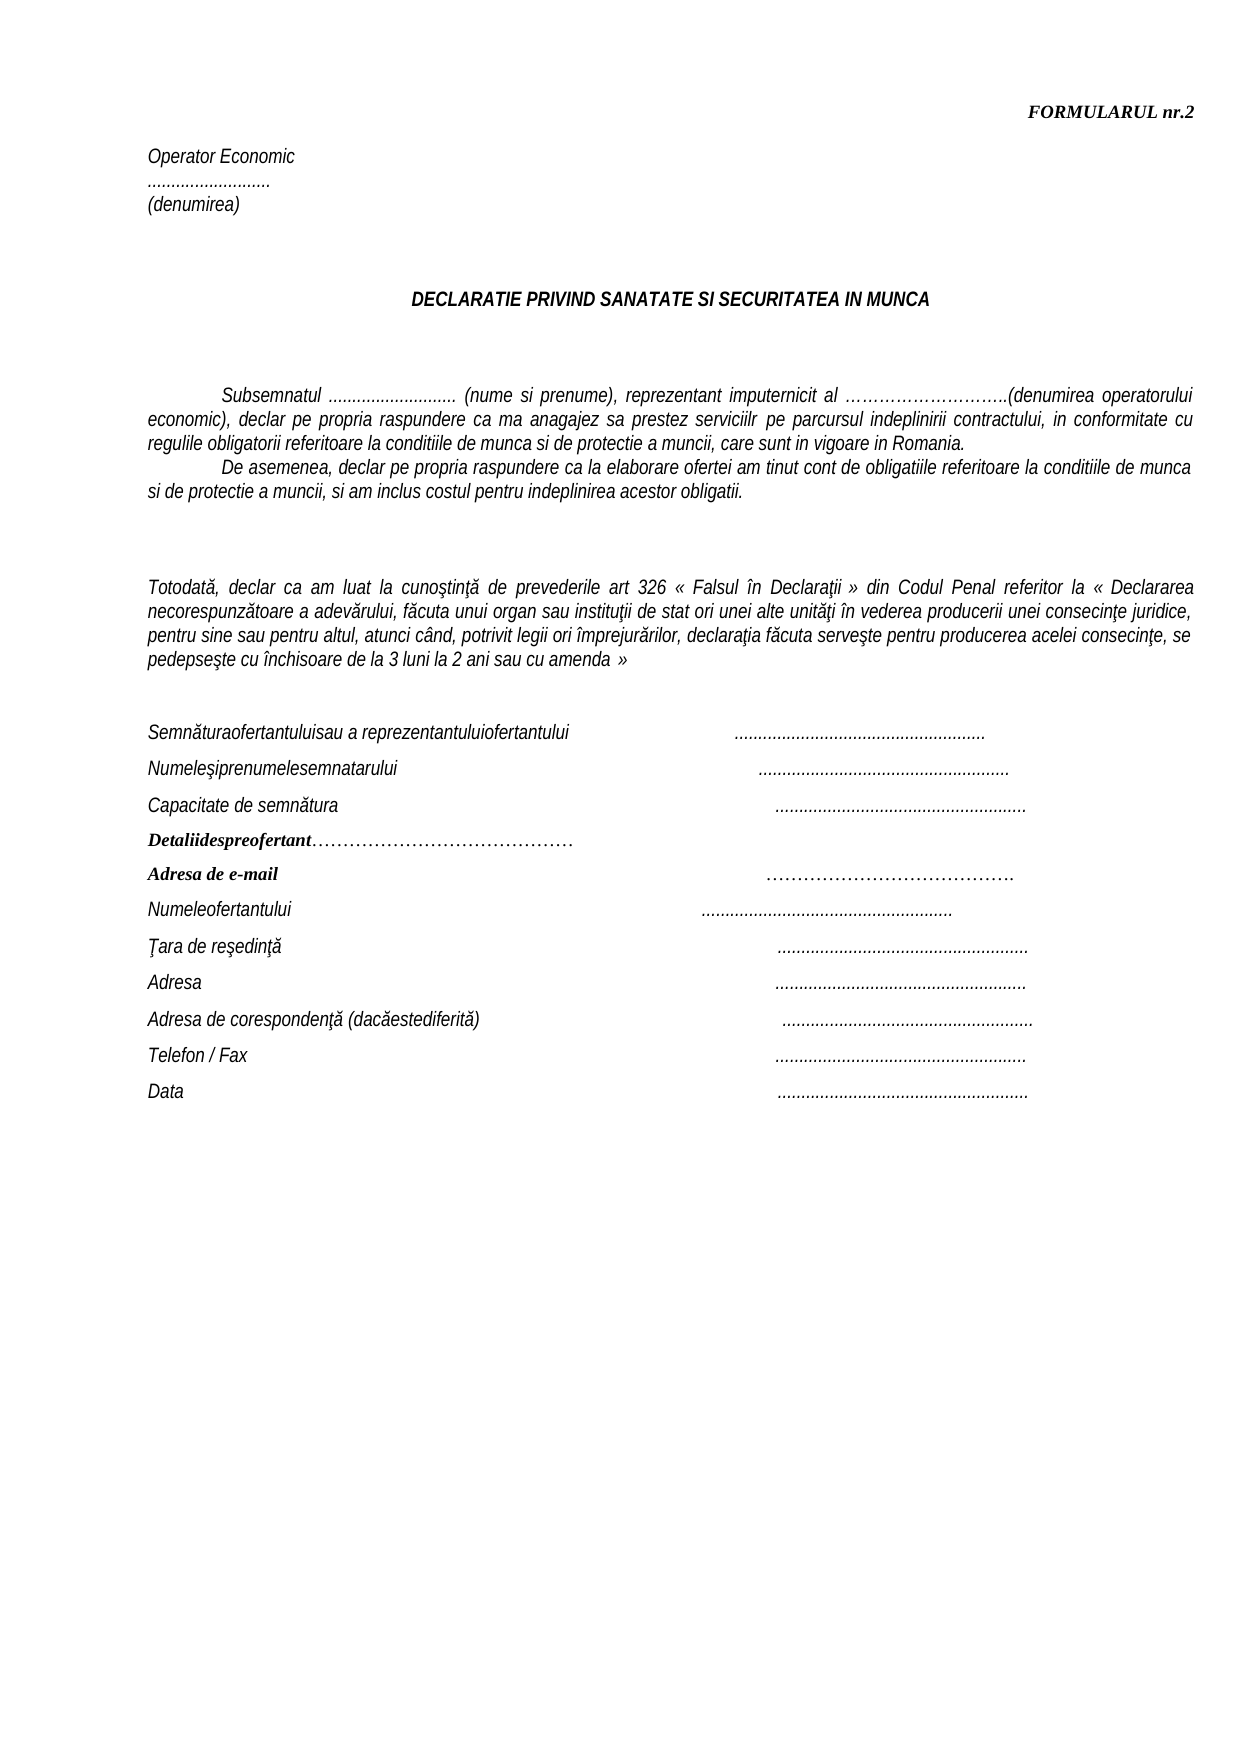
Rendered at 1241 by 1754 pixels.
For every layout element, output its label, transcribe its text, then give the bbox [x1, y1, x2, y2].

text Ţara de reşedinţă ..................................................... [148, 934, 1196, 958]
text FORMULARUL nr.2 [148, 101, 1196, 122]
text Telefon / Fax ..................................................... [148, 1043, 1196, 1067]
text Semnăturaofertantuluisau a reprezentantuluiofertantului ..................................................... [148, 720, 1196, 744]
text Adresa de corespondenţă (dacăestediferită) ..................................................... [148, 1007, 1196, 1031]
text De asemenea, declar pe propria raspundere ca la elaborare ofertei am tinut cont de obligatiile referitoare la conditiile de munca si de protectie a muncii, si am inclus costul pentru indeplinirea acestor obligatii. [148, 455, 1196, 503]
text Subsemnatul ........................... (nume si prenume), reprezentant imputernicit al ………………………..(denumirea operatorului economic), declar pe propria raspundere ca ma anagajez sa prestez serviciilr pe parcursul indeplinirii contractului, in conformitate cu regulile obligatorii referitoare la conditiile de munca si de protectie a muncii, care sunt in vigoare in Romania. [148, 383, 1196, 455]
text Adresa de e-mail …………………………………. [148, 863, 1196, 885]
text Data ..................................................... [148, 1079, 1196, 1103]
subtitle declaratie privind SANATATE SI SECURITATEA IN muncA [148, 287, 1196, 311]
text Numeleofertantului ..................................................... [148, 897, 1196, 921]
text Totodată, declar ca am luat la cunoştinţă de prevederile art 326 « Falsul în Declaraţii » din Codul Penal referitor la « Declararea necorespunzătoare a adevărului, făcuta unui organ sau instituţii de stat ori unei alte unităţi în vederea producerii unei consecinţe juridice, pentru sine sau pentru altul, atunci când, potrivit legii ori împrejurărilor, declaraţia făcuta serveşte pentru producerea acelei consecinţe, se pedepseşte cu închisoare de la 3 luni la 2 ani sau cu amenda » [148, 575, 1196, 671]
text .......................... [148, 168, 1196, 192]
text Capacitate de semnătura ..................................................... [148, 793, 1196, 817]
text Adresa ..................................................... [148, 970, 1196, 994]
text Numeleşiprenumelesemnatarului ..................................................... [148, 756, 1196, 780]
text (denumirea) [148, 192, 1196, 216]
text Detaliidespreofertant…………………………………… [148, 829, 1196, 851]
text Operator Economic [148, 144, 1196, 168]
